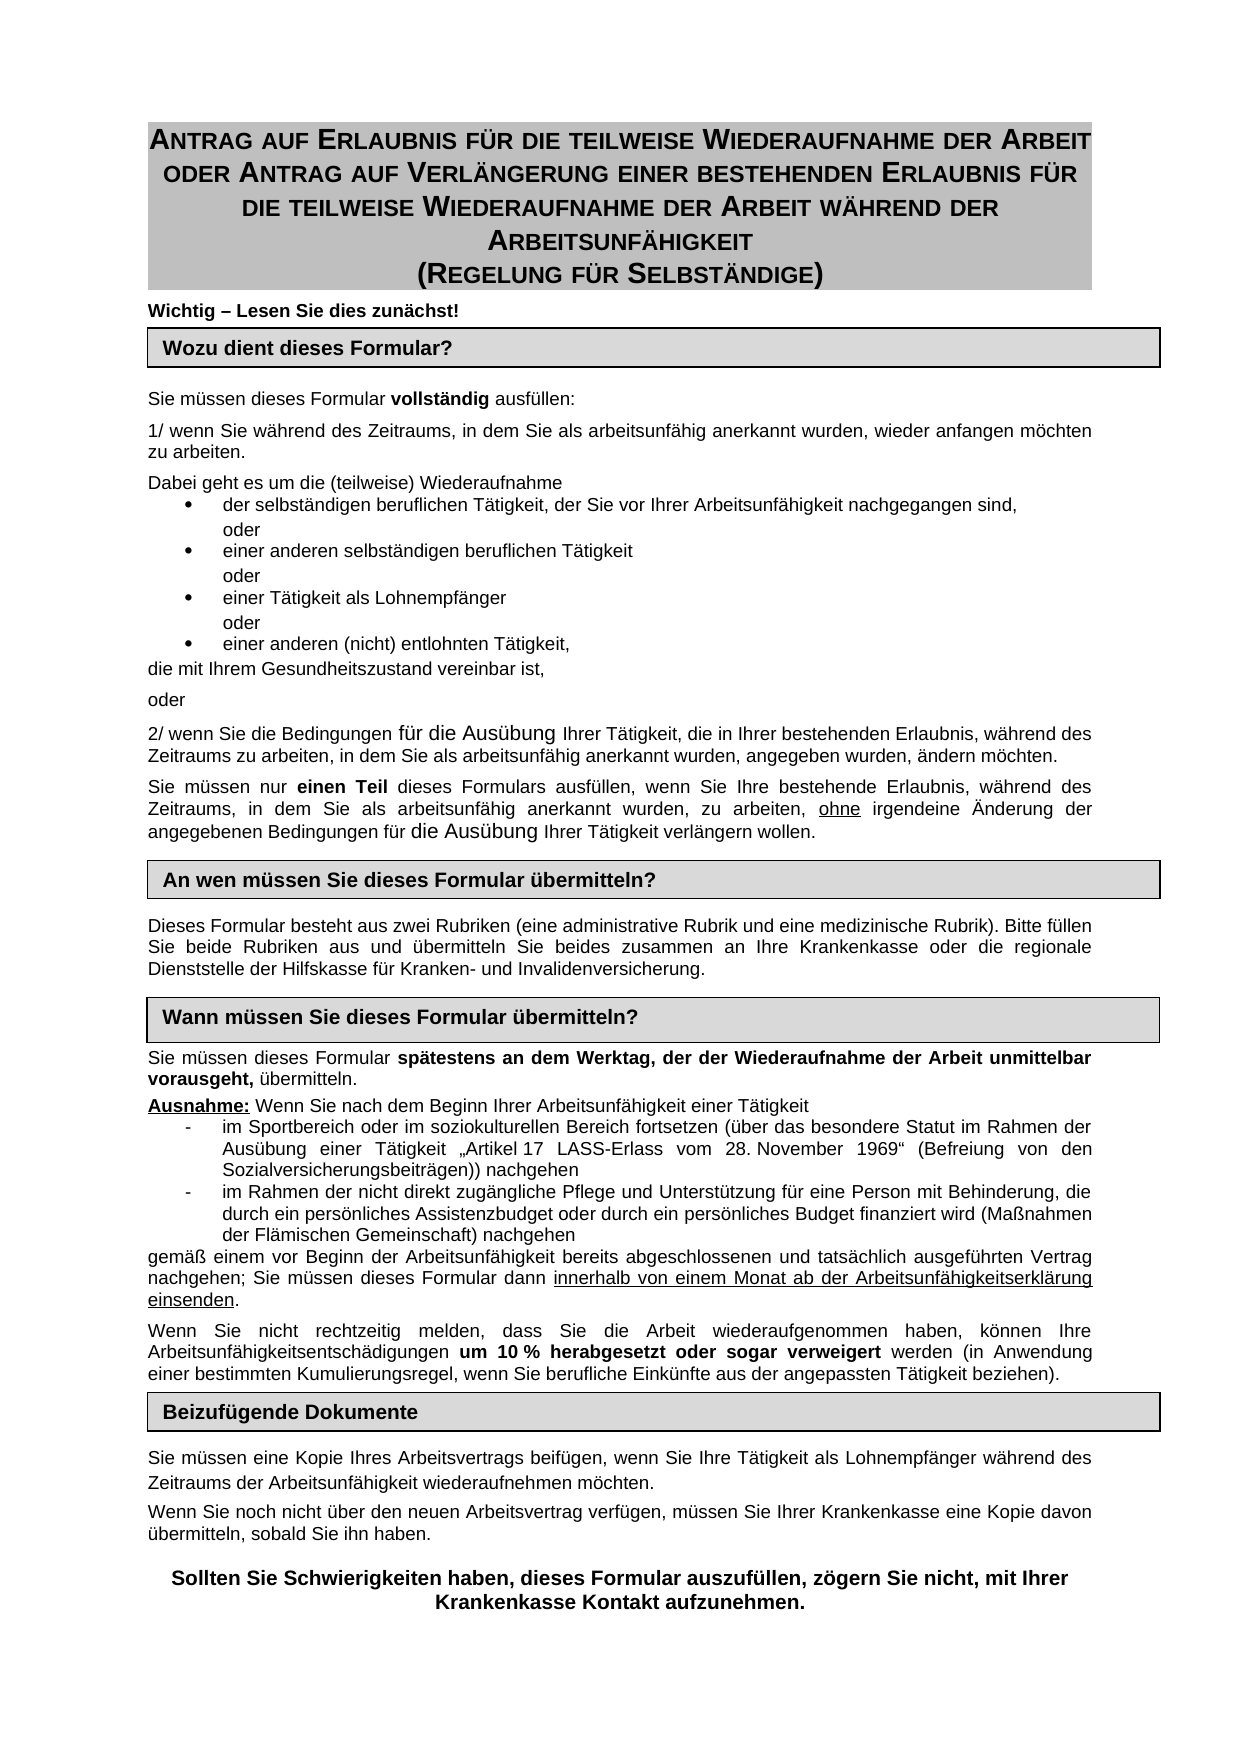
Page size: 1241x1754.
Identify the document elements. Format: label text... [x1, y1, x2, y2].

text oder [223, 612, 1092, 633]
text oder [148, 689, 1092, 711]
list der selbständigen beruflichen Tätigkeit, der Sie vor Ihrer Arbeitsunfähigkeit nachgegangen sind, [185, 494, 1092, 515]
list einer anderen selbständigen beruflichen Tätigkeit [185, 540, 1092, 562]
list im Rahmen der nicht direkt zugängliche Pflege und Unterstützung für eine Person mit Behinderung, die durch ein persönliches Assistenzbudget oder durch ein persönliches Budget finanziert wird (Maßnahmen der Flämischen Gemeinschaft) nachgehen [185, 1181, 1092, 1245]
text Antrag auf Erlaubnis für die teilweise Wiederaufnahme der Arbeit oder Antrag auf Verlängerung einer bestehenden Erlaubnis für die teilweise Wiederaufnahme der Arbeit während der Arbeitsunfähigkeit (Regelung für Selbständige) [148, 122, 1092, 290]
text 2/ wenn Sie die Bedingungen für die Ausübung Ihrer Tätigkeit, die in Ihrer bestehenden Erlaubnis, während des Zeitraums zu arbeiten, in dem Sie als arbeitsunfähig anerkannt wurden, angegeben wurden, ändern möchten. [148, 721, 1092, 766]
text Ausnahme: Wenn Sie nach dem Beginn Ihrer Arbeitsunfähigkeit einer Tätigkeit [148, 1094, 1092, 1116]
text die mit Ihrem Gesundheitszustand vereinbar ist, [148, 658, 1092, 679]
text Wenn Sie nicht rechtzeitig melden, dass Sie die Arbeit wiederaufgenommen haben, können Ihre Arbeitsunfähigkeitsentschädigungen um 10 % herabgesetzt oder sogar verweigert werden (in Anwendung einer bestimmten Kumulierungsregel, wenn Sie berufliche Einkünfte aus der angepassten Tätigkeit beziehen). [148, 1320, 1092, 1384]
text Dieses Formular besteht aus zwei Rubriken (eine administrative Rubrik und eine medizinische Rubrik). Bitte füllen Sie beide Rubriken aus und übermitteln Sie beides zusammen an Ihre Krankenkasse oder die regionale Dienststelle der Hilfskasse für Kranken- und Invalidenversicherung. [148, 915, 1092, 979]
text 1/ wenn Sie während des Zeitraums, in dem Sie als arbeitsunfähig anerkannt wurden, wieder anfangen möchten zu arbeiten. [148, 419, 1092, 462]
list einer anderen (nicht) entlohnten Tätigkeit, [185, 633, 1092, 655]
text gemäß einem vor Beginn der Arbeitsunfähigkeit bereits abgeschlossenen und tatsächlich ausgeführten Vertrag nachgehen; Sie müssen dieses Formular dann innerhalb von einem Monat ab der Arbeitsunfähigkeitserklärung einsenden. [148, 1245, 1092, 1310]
text Wichtig – Lesen Sie dies zunächst! [148, 299, 1092, 321]
text Dabei geht es um die (teilweise) Wiederaufnahme [148, 472, 1092, 494]
text Sie müssen dieses Formular spätestens an dem Werktag, der der Wiederaufnahme der Arbeit unmittelbar vorausgeht, übermitteln. [148, 1047, 1092, 1090]
text oder [223, 519, 1092, 540]
list einer Tätigkeit als Lohnempfänger [185, 587, 1092, 608]
text oder [223, 565, 1092, 587]
text Sollten Sie Schwierigkeiten haben, dieses Formular auszufüllen, zögern Sie nicht, mit Ihrer Krankenkasse Kontakt aufzunehmen. [148, 1566, 1092, 1614]
list im Sportbereich oder im soziokulturellen Bereich fortsetzen (über das besondere Statut im Rahmen der Ausübung einer Tätigkeit „Artikel 17 LASS-Erlass vom 28. November 1969“ (Befreiung von den Sozialversicherungsbeiträgen)) nachgehen [185, 1116, 1092, 1181]
text Sie müssen dieses Formular vollständig ausfüllen: [148, 388, 1092, 410]
text Sie müssen eine Kopie Ihres Arbeitsvertrags beifügen, wenn Sie Ihre Tätigkeit als Lohnempfänger während des Zeitraums der Arbeitsunfähigkeit wiederaufnehmen möchten. [148, 1447, 1092, 1493]
text Wenn Sie noch nicht über den neuen Arbeitsvertrag verfügen, müssen Sie Ihrer Krankenkasse eine Kopie davon übermitteln, sobald Sie ihn haben. [148, 1501, 1092, 1544]
text Sie müssen nur einen Teil dieses Formulars ausfüllen, wenn Sie Ihre bestehende Erlaubnis, während des Zeitraums, in dem Sie als arbeitsunfähig anerkannt wurden, zu arbeiten, ohne irgendeine Änderung der angegebenen Bedingungen für die Ausübung Ihrer Tätigkeit verlängern wollen. [148, 776, 1092, 843]
